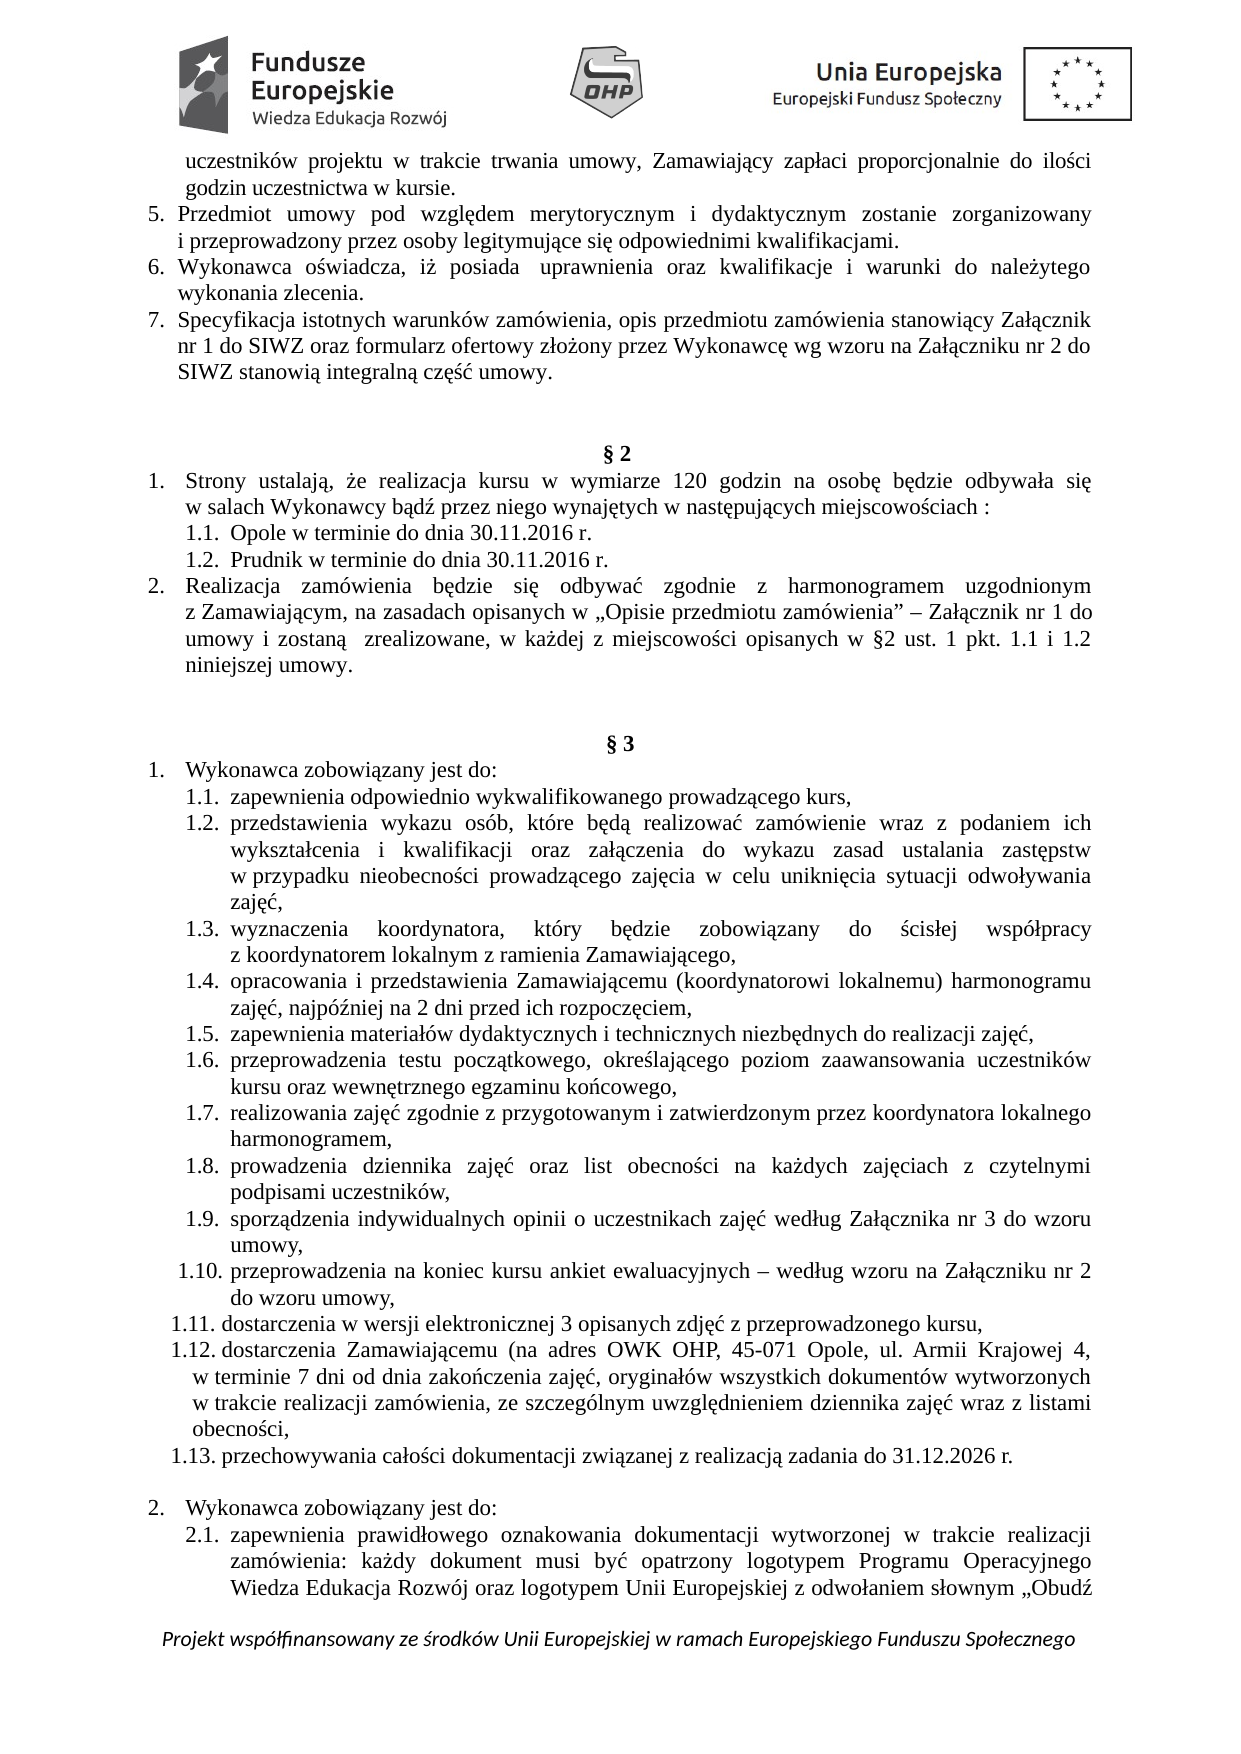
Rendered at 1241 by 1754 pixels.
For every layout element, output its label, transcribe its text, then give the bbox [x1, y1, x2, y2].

list zapewnienia materiałów dydaktycznych i technicznych niezbędnych do realizacji zajęć, [185, 1020, 1093, 1046]
list opracowania i przedstawienia Zamawiającemu (koordynatorowi lokalnemu) harmonogramu zajęć, najpóźniej na 2 dni przed ich rozpoczęciem, [185, 967, 1093, 1020]
text § 2 [148, 440, 1086, 467]
list zapewnienia odpowiednio wykwalifikowanego prowadzącego kurs, [185, 783, 1093, 809]
list przechowywania całości dokumentacji związanej z realizacją zadania do 31.12.2026 r. [170, 1442, 1093, 1468]
list Wykonawca zobowiązany jest do: [148, 1494, 1093, 1521]
list dostarczenia Zamawiającemu (na adres OWK OHP, 45-071 Opole, ul. Armii Krajowej 4, w terminie 7 dni od dnia zakończenia zajęć, oryginałów wszystkich dokumentów wytworzonych w trakcie realizacji zamówienia, ze szczególnym uwzględnieniem dziennika zajęć wraz z listami obecności, [170, 1336, 1093, 1442]
list Wykonawca oświadcza, iż posiada uprawnienia oraz kwalifikacje i warunki do należytego wykonania zlecenia. [148, 253, 1093, 306]
list Prudnik w terminie do dnia 30.11.2016 r. [185, 546, 1093, 572]
list Przedmiot umowy pod względem merytorycznym i dydaktycznym zostanie zorganizowany i przeprowadzony przez osoby legitymujące się odpowiednimi kwalifikacjami. [148, 200, 1093, 253]
picture [568, 44, 646, 121]
text § 3 [148, 730, 1093, 757]
list przeprowadzenia na koniec kursu ankiet ewaluacyjnych – według wzoru na Załączniku nr 2 do wzoru umowy, [177, 1257, 1093, 1310]
list realizowania zajęć zgodnie z przygotowanym i zatwierdzonym przez koordynatora lokalnego harmonogramem, [185, 1099, 1093, 1152]
list Realizacja zamówienia będzie się odbywać zgodnie z harmonogramem uzgodnionym z Zamawiającym, na zasadach opisanych w „Opisie przedmiotu zamówienia” – Załącznik nr 1 do umowy i zostaną zrealizowane, w każdej z miejscowości opisanych w §2 ust. 1 pkt. 1.1 i 1.2 niniejszej umowy. [148, 572, 1093, 677]
list prowadzenia dziennika zajęć oraz list obecności na każdych zajęciach z czytelnymi podpisami uczestników, [185, 1152, 1093, 1204]
picture [752, 26, 1154, 142]
list Strony ustalają, że realizacja kursu w wymiarze 120 godzin na osobę będzie odbywała się w salach Wykonawcy bądź przez niego wynajętych w następujących miejscowościach : [148, 467, 1093, 519]
list przedstawienia wykazu osób, które będą realizować zamówienie wraz z podaniem ich wykształcenia i kwalifikacji oraz załączenia do wykazu zasad ustalania zastępstw w przypadku nieobecności prowadzącego zajęcia w celu uniknięcia sytuacji odwoływania zajęć, [185, 809, 1093, 915]
list dostarczenia w wersji elektronicznej 3 opisanych zdjęć z przeprowadzonego kursu, [170, 1310, 1093, 1336]
list Opole w terminie do dnia 30.11.2016 r. [185, 519, 1093, 546]
list sporządzenia indywidualnych opinii o uczestnikach zajęć według Załącznika nr 3 do wzoru umowy, [185, 1204, 1093, 1257]
list Specyfikacja istotnych warunków zamówienia, opis przedmiotu zamówienia stanowiący Załącznik nr 1 do SIWZ oraz formularz ofertowy złożony przez Wykonawcę wg wzoru na Załączniku nr 2 do SIWZ stanowią integralną część umowy. [148, 306, 1093, 385]
list przeprowadzenia testu początkowego, określającego poziom zaawansowania uczestników kursu oraz wewnętrznego egzaminu końcowego, [185, 1046, 1093, 1099]
picture [158, 19, 466, 148]
list Wykonawca zobowiązany jest do: [148, 757, 1093, 783]
list wyznaczenia koordynatora, który będzie zobowiązany do ścisłej współpracy z koordynatorem lokalnym z ramienia Zamawiającego, [185, 915, 1093, 967]
